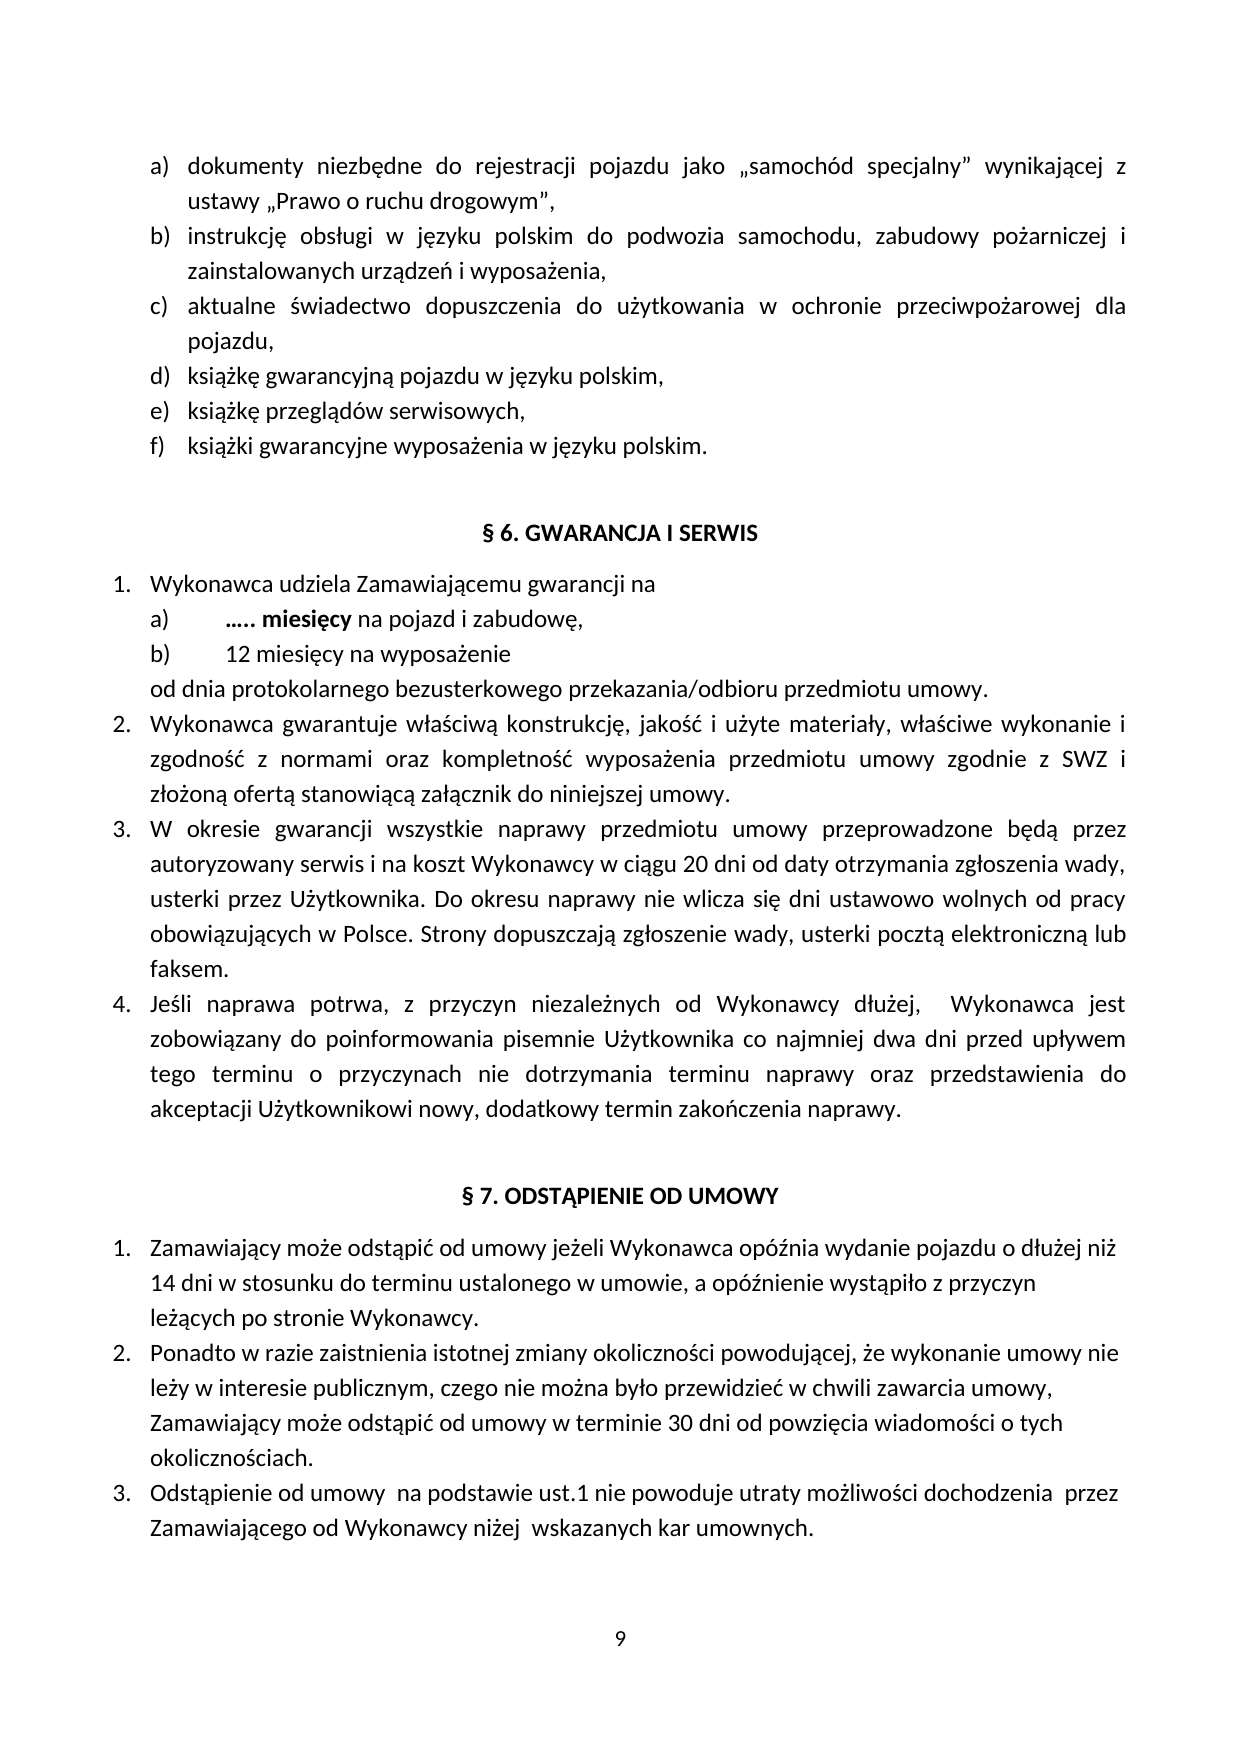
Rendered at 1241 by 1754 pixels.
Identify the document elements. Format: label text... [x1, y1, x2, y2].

list książkę przeglądów serwisowych, [150, 395, 1128, 426]
list Odstąpienie od umowy na podstawie ust.1 nie powoduje utraty możliwości dochodzenia przez Zamawiającego od Wykonawcy niżej wskazanych kar umownych. [112, 1477, 1128, 1542]
text od dnia protokolarnego bezusterkowego przekazania/odbioru przedmiotu umowy. [150, 673, 1128, 704]
list aktualne świadectwo dopuszczenia do użytkowania w ochronie przeciwpożarowej dla pojazdu, [150, 290, 1128, 356]
text § 6. GWARANCJA I SERWIS [112, 517, 1128, 547]
list Wykonawca udziela Zamawiającemu gwarancji na [112, 568, 1128, 599]
text a) ….. miesięcy na pojazd i zabudowę, [150, 603, 1128, 634]
list Wykonawca gwarantuje właściwą konstrukcję, jakość i użyte materiały, właściwe wykonanie i zgodność z normami oraz kompletność wyposażenia przedmiotu umowy zgodnie z SWZ i złożoną ofertą stanowiącą załącznik do niniejszej umowy. [112, 708, 1128, 809]
text § 7. ODSTĄPIENIE OD UMOWY [112, 1180, 1128, 1211]
list książkę gwarancyjną pojazdu w języku polskim, [150, 360, 1128, 391]
list Jeśli naprawa potrwa, z przyczyn niezależnych od Wykonawcy dłużej, Wykonawca jest zobowiązany do poinformowania pisemnie Użytkownika co najmniej dwa dni przed upływem tego terminu o przyczynach nie dotrzymania terminu naprawy oraz przedstawienia do akceptacji Użytkownikowi nowy, dodatkowy termin zakończenia naprawy. [112, 988, 1128, 1124]
list W okresie gwarancji wszystkie naprawy przedmiotu umowy przeprowadzone będą przez autoryzowany serwis i na koszt Wykonawcy w ciągu 20 dni od daty otrzymania zgłoszenia wady, usterki przez Użytkownika. Do okresu naprawy nie wlicza się dni ustawowo wolnych od pracy obowiązujących w Polsce. Strony dopuszczają zgłoszenie wady, usterki pocztą elektroniczną lub faksem. [112, 813, 1128, 984]
list Zamawiający może odstąpić od umowy jeżeli Wykonawca opóźnia wydanie pojazdu o dłużej niż 14 dni w stosunku do terminu ustalonego w umowie, a opóźnienie wystąpiło z przyczyn leżących po stronie Wykonawcy. [112, 1232, 1128, 1332]
text b) 12 miesięcy na wyposażenie [150, 638, 1128, 669]
list dokumenty niezbędne do rejestracji pojazdu jako „samochód specjalny” wynikającej z ustawy „Prawo o ruchu drogowym”, [150, 150, 1128, 216]
list Ponadto w razie zaistnienia istotnej zmiany okoliczności powodującej, że wykonanie umowy nie leży w interesie publicznym, czego nie można było przewidzieć w chwili zawarcia umowy, Zamawiający może odstąpić od umowy w terminie 30 dni od powzięcia wiadomości o tych okolicznościach. [112, 1337, 1128, 1472]
list instrukcję obsługi w języku polskim do podwozia samochodu, zabudowy pożarniczej i zainstalowanych urządzeń i wyposażenia, [150, 220, 1128, 286]
list książki gwarancyjne wyposażenia w języku polskim. [150, 430, 1128, 461]
